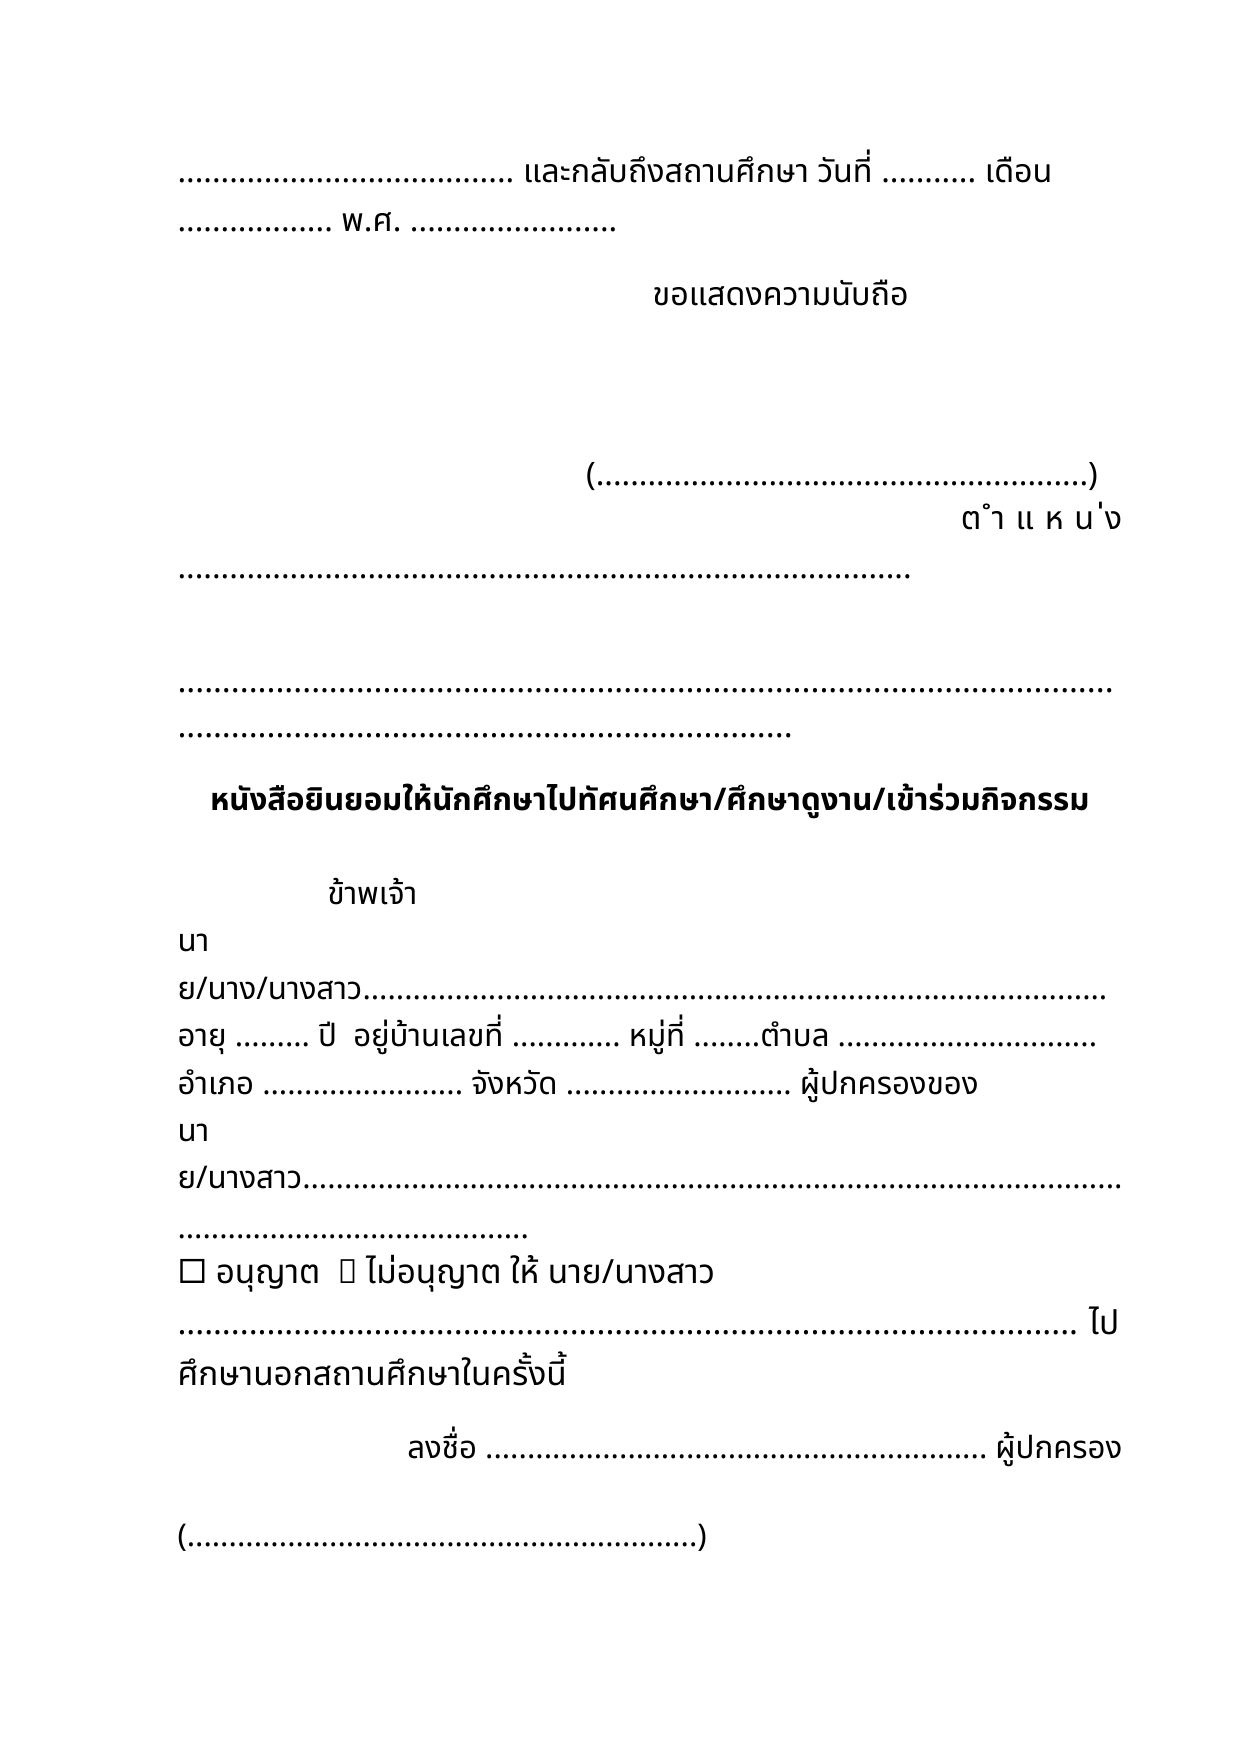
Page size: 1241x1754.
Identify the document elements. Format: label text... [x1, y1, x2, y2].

text ข้าพเจ้า นาย/นาง/นางสาว......................................................................................... อายุ ......... ปี อยู่บ้านเลขที่ ............. หมู่ที่ ........ตำบล ............................... อำเภอ ........................ จังหวัด ........................... ผู้ปกครองของ นาย/นางสาว............................................................................................................................................ [177, 871, 1122, 1248]
text ตำแหน่ง ..................................................................................... [177, 495, 1122, 588]
text ขอแสดงความนับถือ [177, 271, 1122, 319]
text (.........................................................) [177, 451, 1122, 495]
text หนังสือยินยอมให้นักศึกษาไปทัศนศึกษา/ศึกษาดูงาน/เข้าร่วมกิจกรรม [177, 777, 1122, 825]
text ลงชื่อ ............................................................ ผู้ปกครอง [177, 1425, 1122, 1472]
text อนุญาต ไม่อนุญาต ให้ นาย/นางสาว ..................................................................................................... ไปศึกษานอกสถานศึกษาในครั้งนี้ [177, 1248, 1122, 1400]
text .............................................................................................................................................................................. [177, 657, 1122, 748]
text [177, 148, 1122, 246]
text (.............................................................) [177, 1485, 1122, 1556]
